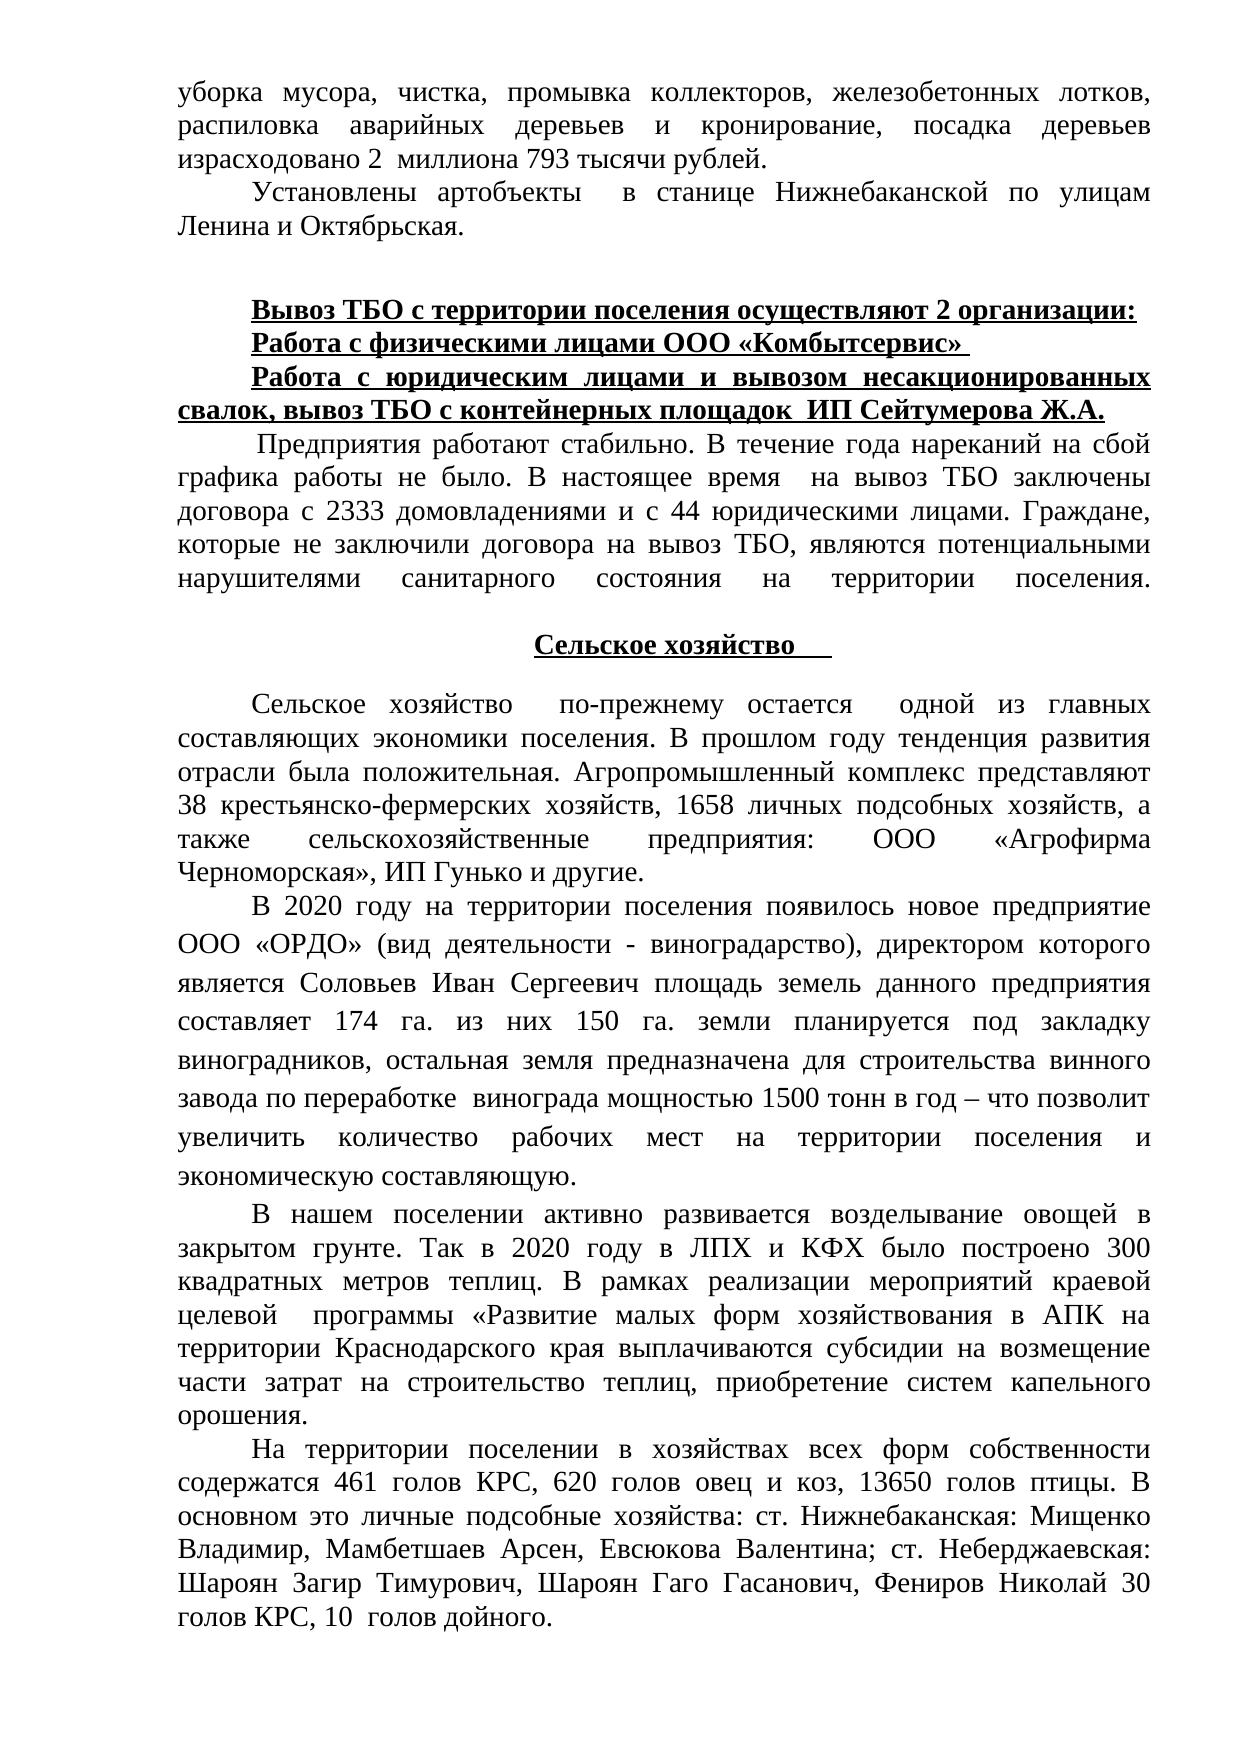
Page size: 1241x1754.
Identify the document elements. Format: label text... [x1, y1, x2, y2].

text В 2020 году на территории поселения появилось новое предприятие ООО «ОРДО» (вид деятельности - виноградарство), директором которого является Соловьев Иван Сергеевич площадь земель данного предприятия составляет 174 га. из них 150 га. земли планируется под закладку виноградников, остальная земля предназначена для строительства винного завода по переработке винограда мощностью 1500 тонн в год – что позволит увеличить количество рабочих мест на территории поселения и экономическую составляющую. [177, 888, 1152, 1191]
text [177, 74, 1152, 174]
text На территории поселении в хозяйствах всех форм собственности содержатся 461 голов КРС, 620 голов овец и коз, 13650 голов птицы. В основном это личные подсобные хозяйства: ст. Нижнебаканская: Мищенко Владимир, Мамбетшаев Арсен, Евсюкова Валентина; ст. Неберджаевская: Шароян Загир Тимурович, Шароян Гаго Гасанович, Фениров Николай 30 голов КРС, 10 голов дойного. [177, 1431, 1152, 1632]
text Сельское хозяйство [177, 627, 1152, 661]
text Сельское хозяйство по-прежнему остается одной из главных составляющих экономики поселения. В прошлом году тенденция развития отрасли была положительная. Агропромышленный комплекс представляют 38 крестьянско-фермерских хозяйств, 1658 личных подсобных хозяйств, а также сельскохозяйственные предприятия: ООО «Агрофирма Черноморская», ИП Гунько и другие. [177, 687, 1152, 888]
text Установлены артобъекты в станице Нижнебаканской по улицам Ленина и Октябрьская. [177, 174, 1152, 242]
text Вывоз ТБО с территории поселения осуществляют 2 организации: [177, 292, 1152, 325]
text В нашем поселении активно развивается возделывание овощей в закрытом грунте. Так в 2020 году в ЛПХ и КФХ было построено 300 квадратных метров теплиц. В рамках реализации мероприятий краевой целевой программы «Развитие малых форм хозяйствования в АПК на территории Краснодарского края выплачиваются субсидии на возмещение части затрат на строительство теплиц, приобретение систем капельного орошения. [177, 1196, 1152, 1431]
text Работа с юридическим лицами и вывозом несакционированных свалок, вывоз ТБО с контейнерных площадок ИП Сейтумерова Ж.А. [177, 359, 1152, 426]
text Предприятия работают стабильно. В течение года нареканий на сбой графика работы не было. В настоящее время на вывоз ТБО заключены договора с 2333 домовладениями и с 44 юридическими лицами. Граждане, которые не заключили договора на вывоз ТБО, являются потенциальными нарушителями санитарного состояния на территории поселения. [177, 426, 1152, 627]
text Работа с физическими лицами ООО «Комбытсервис» [177, 325, 1152, 359]
